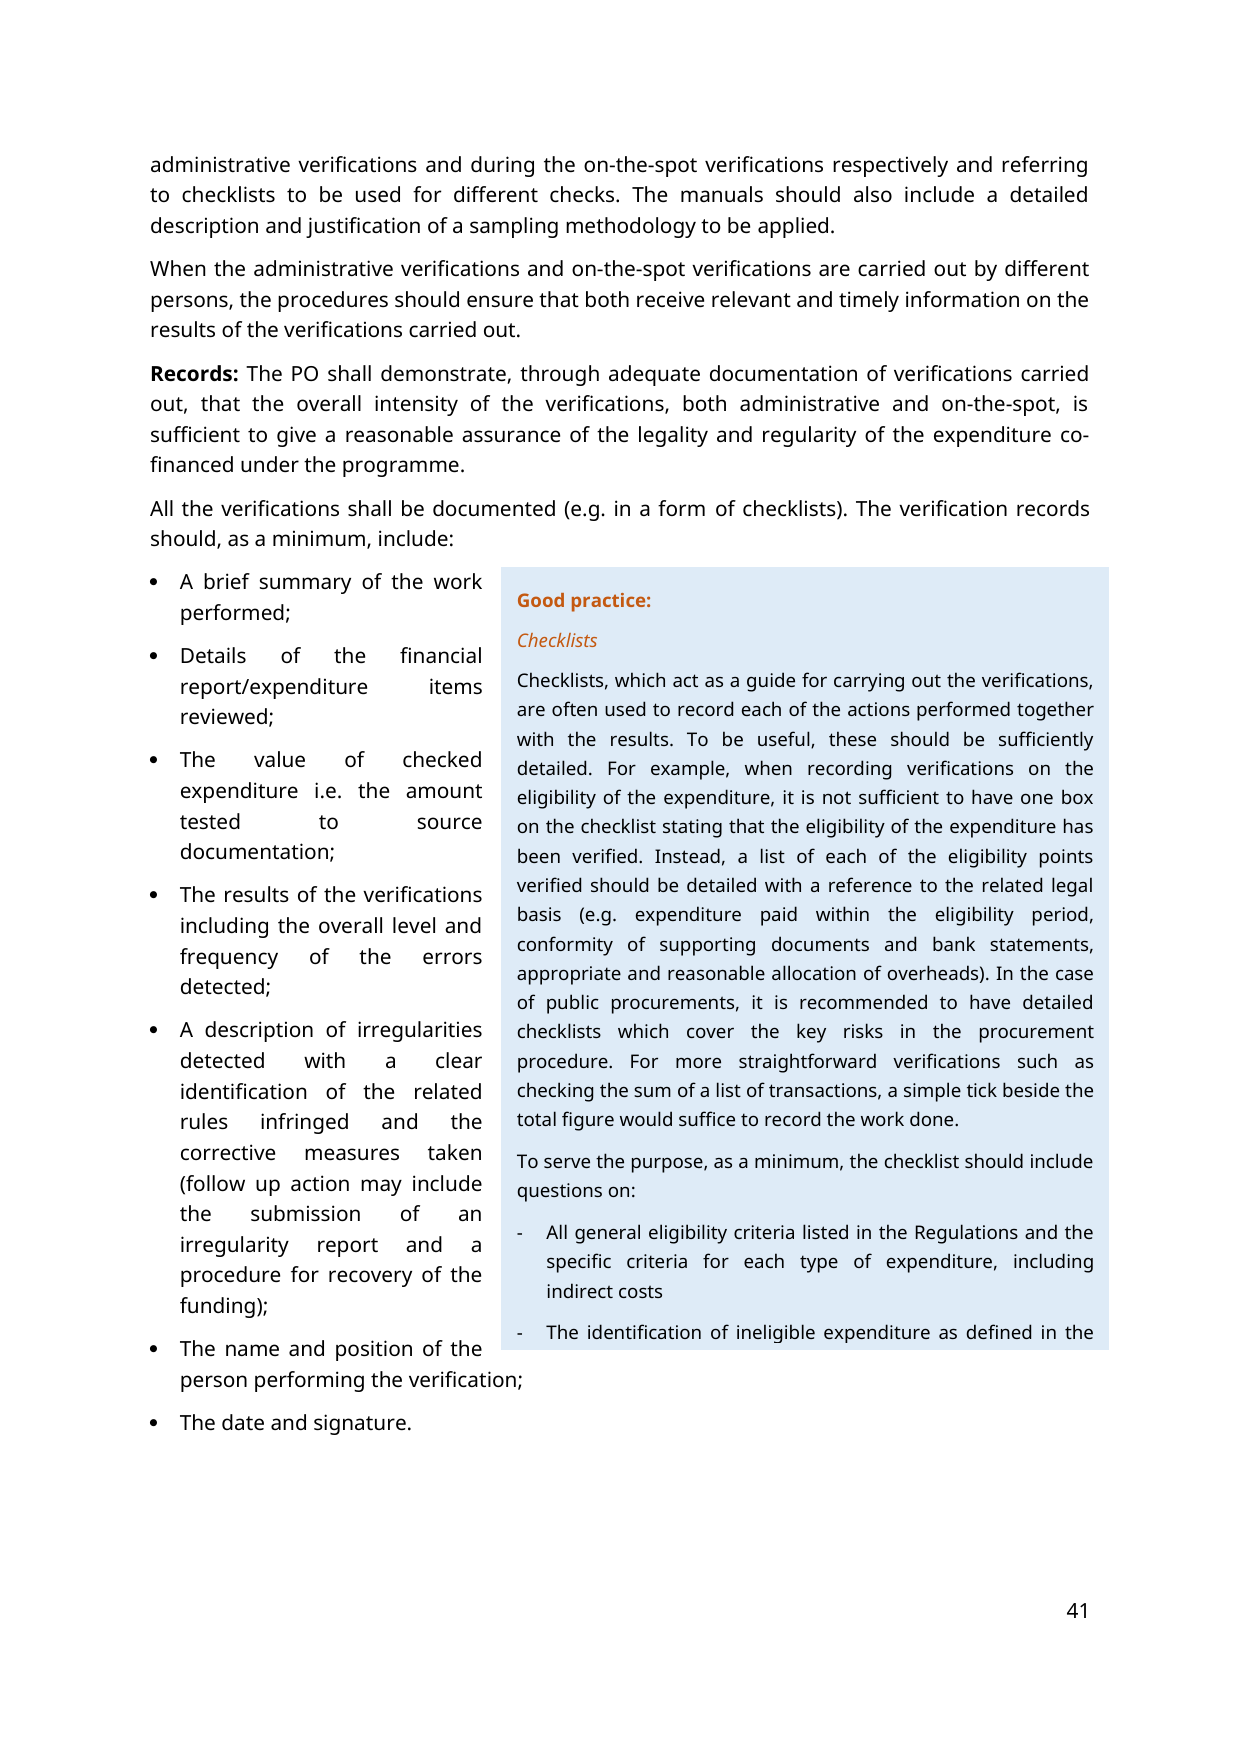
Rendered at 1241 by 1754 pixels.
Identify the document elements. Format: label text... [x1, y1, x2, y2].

list The value of checked expenditure i.e. the amount tested to source documentation; [150, 746, 1090, 866]
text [150, 150, 1090, 240]
text When the administrative verifications and on-the-spot verifications are carried out by different persons, the procedures should ensure that both receive relevant and timely information on the results of the verifications carried out. [150, 254, 1090, 344]
list The results of the verifications including the overall level and frequency of the errors detected; [150, 881, 1090, 1001]
list A description of irregularities detected with a clear identification of the related rules infringed and the corrective measures taken (follow up action may include the submission of an irregularity report and a procedure for recovery of the funding); [150, 1016, 1090, 1320]
text Records: The PO shall demonstrate, through adequate documentation of verifications carried out, that the overall intensity of the verifications, both administrative and on-the-spot, is sufficient to give a reasonable assurance of the legality and regularity of the expenditure co-financed under the programme. [150, 359, 1090, 479]
list Details of the financial report/expenditure items reviewed; [150, 641, 1090, 731]
list The date and signature. [150, 1408, 1090, 1437]
list A brief summary of the work performed; [150, 567, 1090, 627]
text All the verifications shall be documented (e.g. in a form of checklists). The verification records should, as a minimum, include: [150, 494, 1090, 553]
list The name and position of the person performing the verification; [150, 1334, 1090, 1393]
